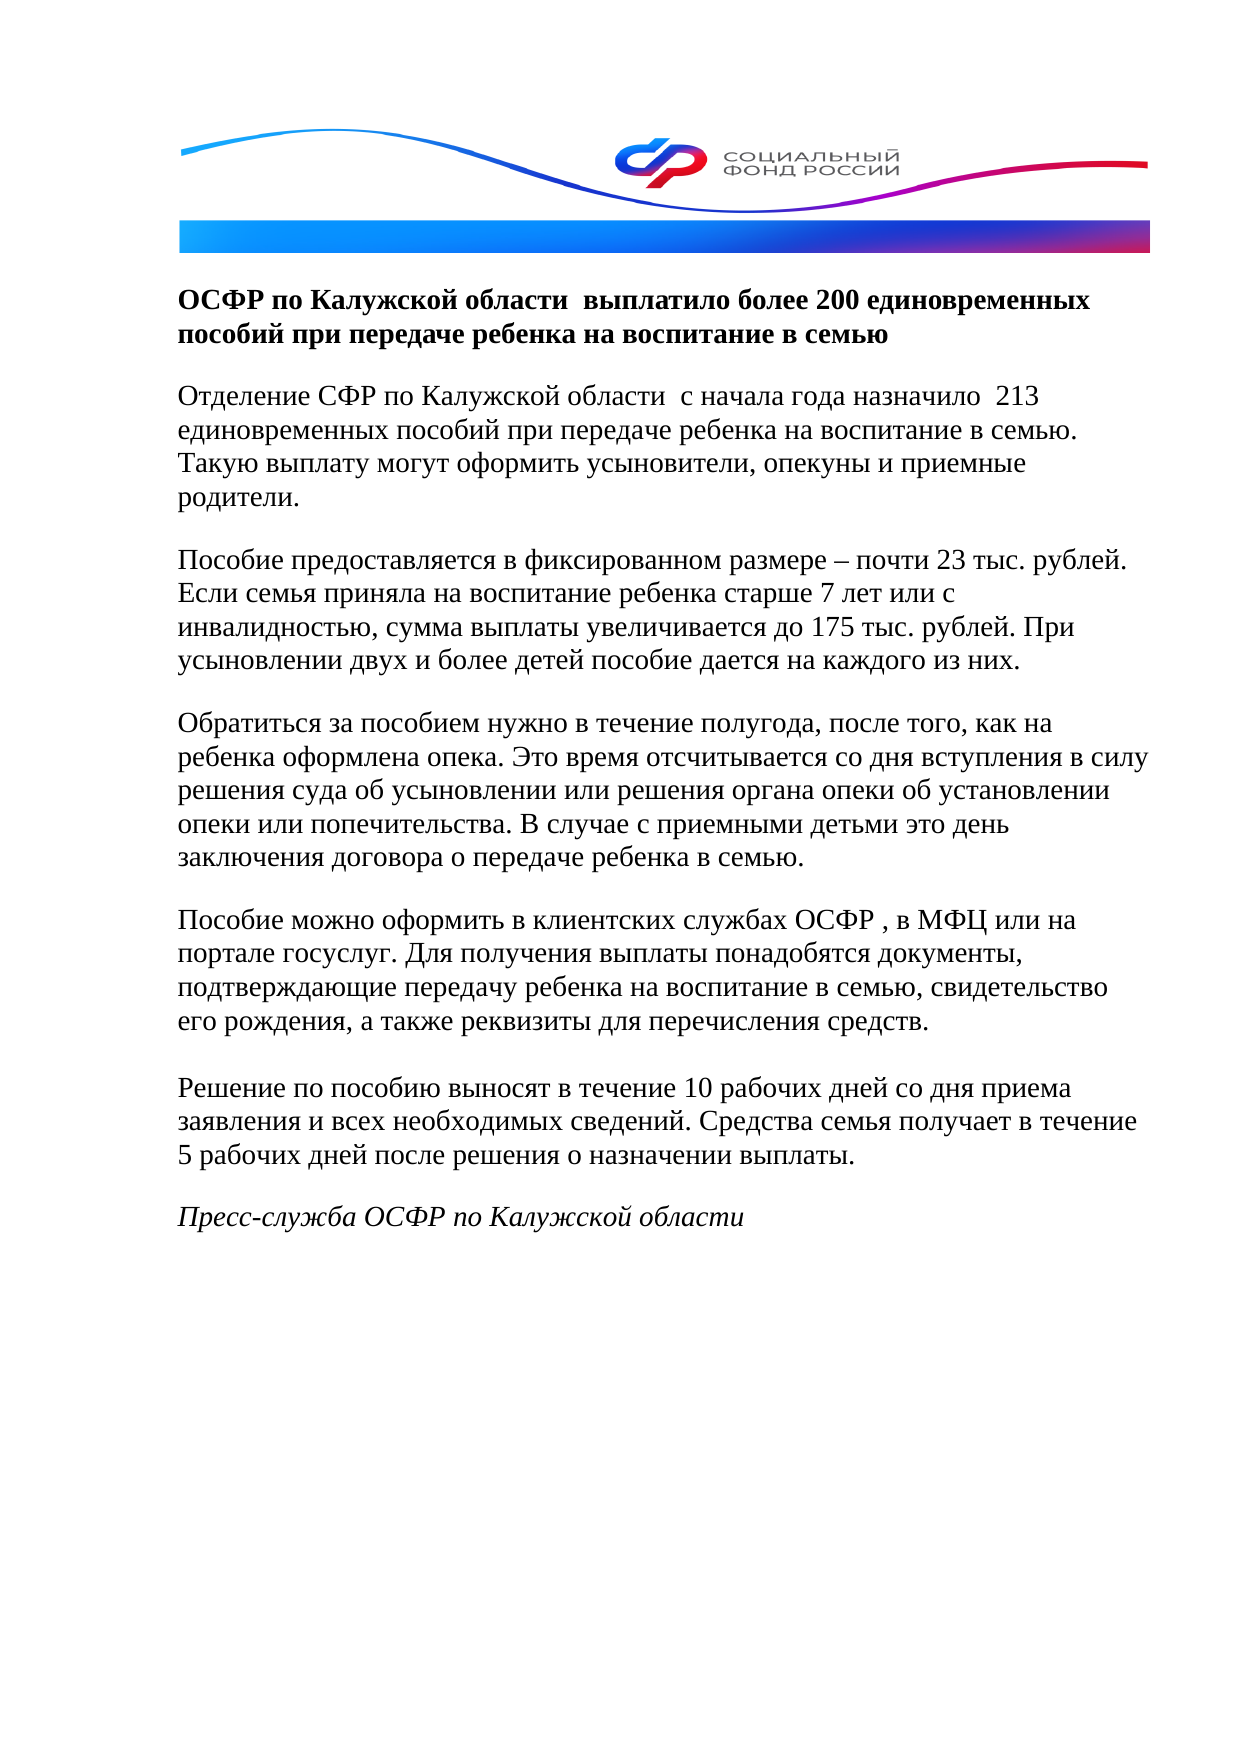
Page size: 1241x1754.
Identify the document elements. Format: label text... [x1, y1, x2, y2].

text Пособие можно оформить в клиентских службах ОСФР , в МФЦ или на портале госуслуг. Для получения выплаты понадобятся документы, подтверждающие передачу ребенка на воспитание в семью, свидетельство его рождения, а также реквизиты для перечисления средств. Решение по пособию выносят в течение 10 рабочих дней со дня приема заявления и всех необходимых сведений. Средства семья получает в течение 5 рабочих дней после решения о назначении выплаты. [177, 902, 1152, 1170]
picture [177, 118, 1152, 253]
text ОСФР по Калужской области выплатило более 200 единовременных пособий при передаче ребенка на воспитание в семью [177, 282, 1152, 349]
text Пособие предоставляется в фиксированном размере – почти 23 тыс. рублей. Если семья приняла на воспитание ребенка старше 7 лет или с инвалидностью, сумма выплаты увеличивается до 175 тыс. рублей. При усыновлении двух и более детей пособие дается на каждого из них. [177, 542, 1152, 676]
text Отделение СФР по Калужской области с начала года назначило 213 единовременных пособий при передаче ребенка на воспитание в семью. Такую выплату могут оформить усыновители, опекуны и приемные родители. [177, 378, 1152, 513]
text Пресс-служба ОСФР по Калужской области [177, 1199, 1152, 1233]
text Обратиться за пособием нужно в течение полугода, после того, как на ребенка оформлена опека. Это время отсчитывается со дня вступления в силу решения суда об усыновлении или решения органа опеки об установлении опеки или попечительства. В случае с приемными детьми это день заключения договора о передаче ребенка в семью. [177, 705, 1152, 873]
